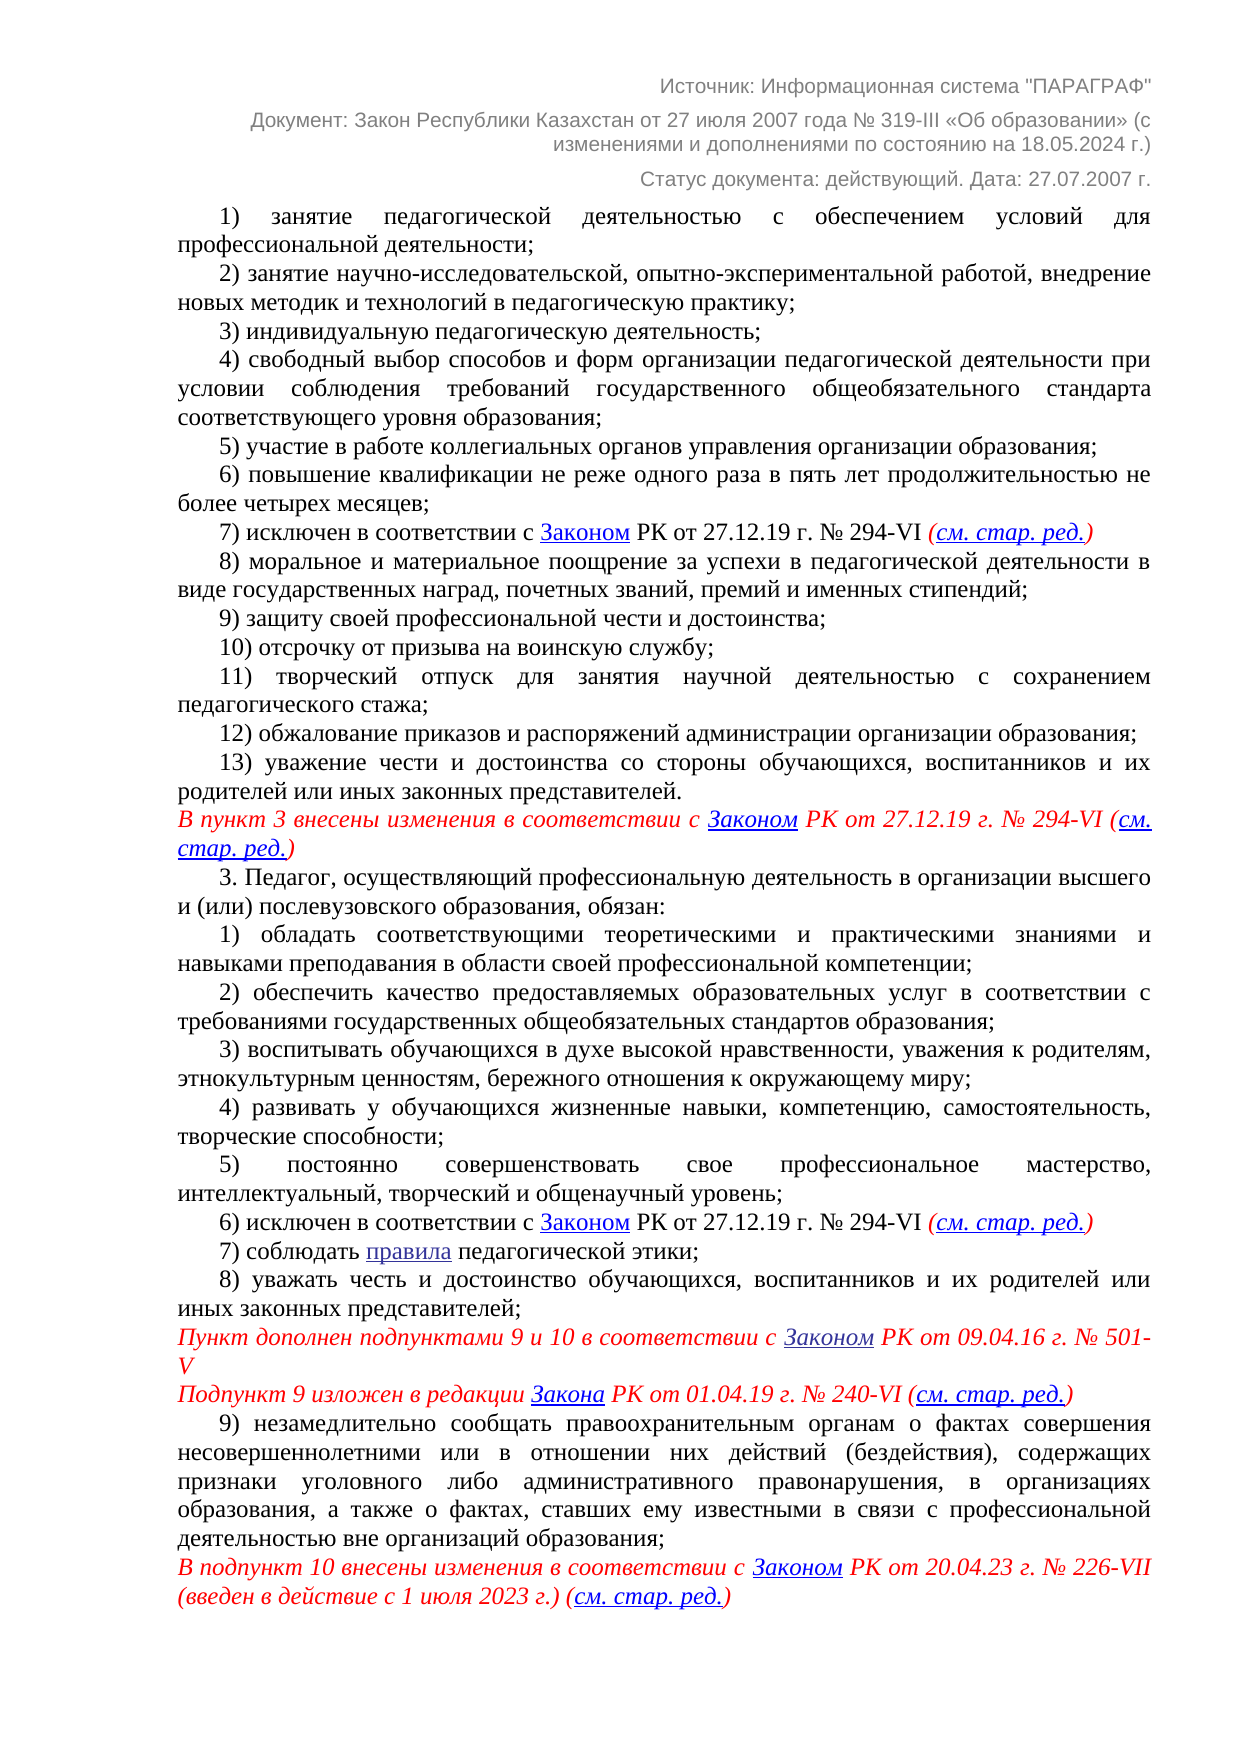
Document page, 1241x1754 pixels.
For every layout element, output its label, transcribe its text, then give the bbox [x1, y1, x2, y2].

text 4) развивать у обучающихся жизненные навыки, компетенцию, самостоятельность, творческие способности; [177, 1092, 1152, 1149]
text 2) занятие научно-исследовательской, опытно-экспериментальной работой, внедрение новых методик и технологий в педагогическую практику; [177, 258, 1152, 316]
text 4) свободный выбор способов и форм организации педагогической деятельности при условии соблюдения требований государственного общеобязательного стандарта соответствующего уровня образования; [177, 344, 1152, 431]
text 3) индивидуальную педагогическую деятельность; [177, 316, 1152, 344]
text 10) отсрочку от призыва на воинскую службу; [177, 632, 1152, 661]
text 8) моральное и материальное поощрение за успехи в педагогической деятельности в виде государственных наград, почетных званий, премий и именных стипендий; [177, 546, 1152, 603]
text 9) защиту своей профессиональной чести и достоинства; [177, 603, 1152, 632]
text 3. Педагог, осуществляющий профессиональную деятельность в организации высшего и (или) послевузовского образования, обязан: [177, 862, 1152, 919]
text 9) незамедлительно сообщать правоохранительным органам о фактах совершения несовершеннолетними или в отношении них действий (бездействия), содержащих признаки уголовного либо административного правонарушения, в организациях образования, а также о фактах, ставших ему известными в связи с профессиональной деятельностью вне организаций образования; [177, 1408, 1152, 1552]
text 13) уважение чести и достоинства со стороны обучающихся, воспитанников и их родителей или иных законных представителей. [177, 747, 1152, 804]
text В пункт 3 внесены изменения в соответствии с Законом РК от 27.12.19 г. № 294-VI (см. стар. ред.) [177, 804, 1152, 862]
text 12) обжалование приказов и распоряжений администрации организации образования; [177, 718, 1152, 747]
text В подпункт 10 внесены изменения в соответствии с Законом РК от 20.04.23 г. № 226-VII (введен в действие с 1 июля 2023 г.) (см. стар. ред.) [177, 1552, 1152, 1609]
text 6) исключен в соответствии с Законом РК от 27.12.19 г. № 294-VI (см. стар. ред.) [177, 1207, 1152, 1236]
text 8) уважать честь и достоинство обучающихся, воспитанников и их родителей или иных законных представителей; [177, 1264, 1152, 1322]
text 7) исключен в соответствии с Законом РК от 27.12.19 г. № 294-VI (см. стар. ред.) [177, 517, 1152, 546]
text 11) творческий отпуск для занятия научной деятельностью с сохранением педагогического стажа; [177, 661, 1152, 718]
text 3) воспитывать обучающихся в духе высокой нравственности, уважения к родителям, этнокультурным ценностям, бережного отношения к окружающему миру; [177, 1034, 1152, 1092]
text Подпункт 9 изложен в редакции Закона РК от 01.04.19 г. № 240-VI (см. стар. ред.) [177, 1379, 1152, 1408]
text 6) повышение квалификации не реже одного раза в пять лет продолжительностью не более четырех месяцев; [177, 459, 1152, 517]
text 5) постоянно совершенствовать свое профессиональное мастерство, интеллектуальный, творческий и общенаучный уровень; [177, 1149, 1152, 1207]
text 2) обеспечить качество предоставляемых образовательных услуг в соответствии с требованиями государственных общеобязательных стандартов образования; [177, 977, 1152, 1034]
text 5) участие в работе коллегиальных органов управления организации образования; [177, 431, 1152, 459]
text 1) обладать соответствующими теоретическими и практическими знаниями и навыками преподавания в области своей профессиональной компетенции; [177, 919, 1152, 977]
text Пункт дополнен подпунктами 9 и 10 в соответствии с Законом РК от 09.04.16 г. № 501-V [177, 1322, 1152, 1379]
text 7) соблюдать правила педагогической этики; [177, 1236, 1152, 1264]
text 1) занятие педагогической деятельностью с обеспечением условий для профессиональной деятельности; [177, 201, 1152, 258]
